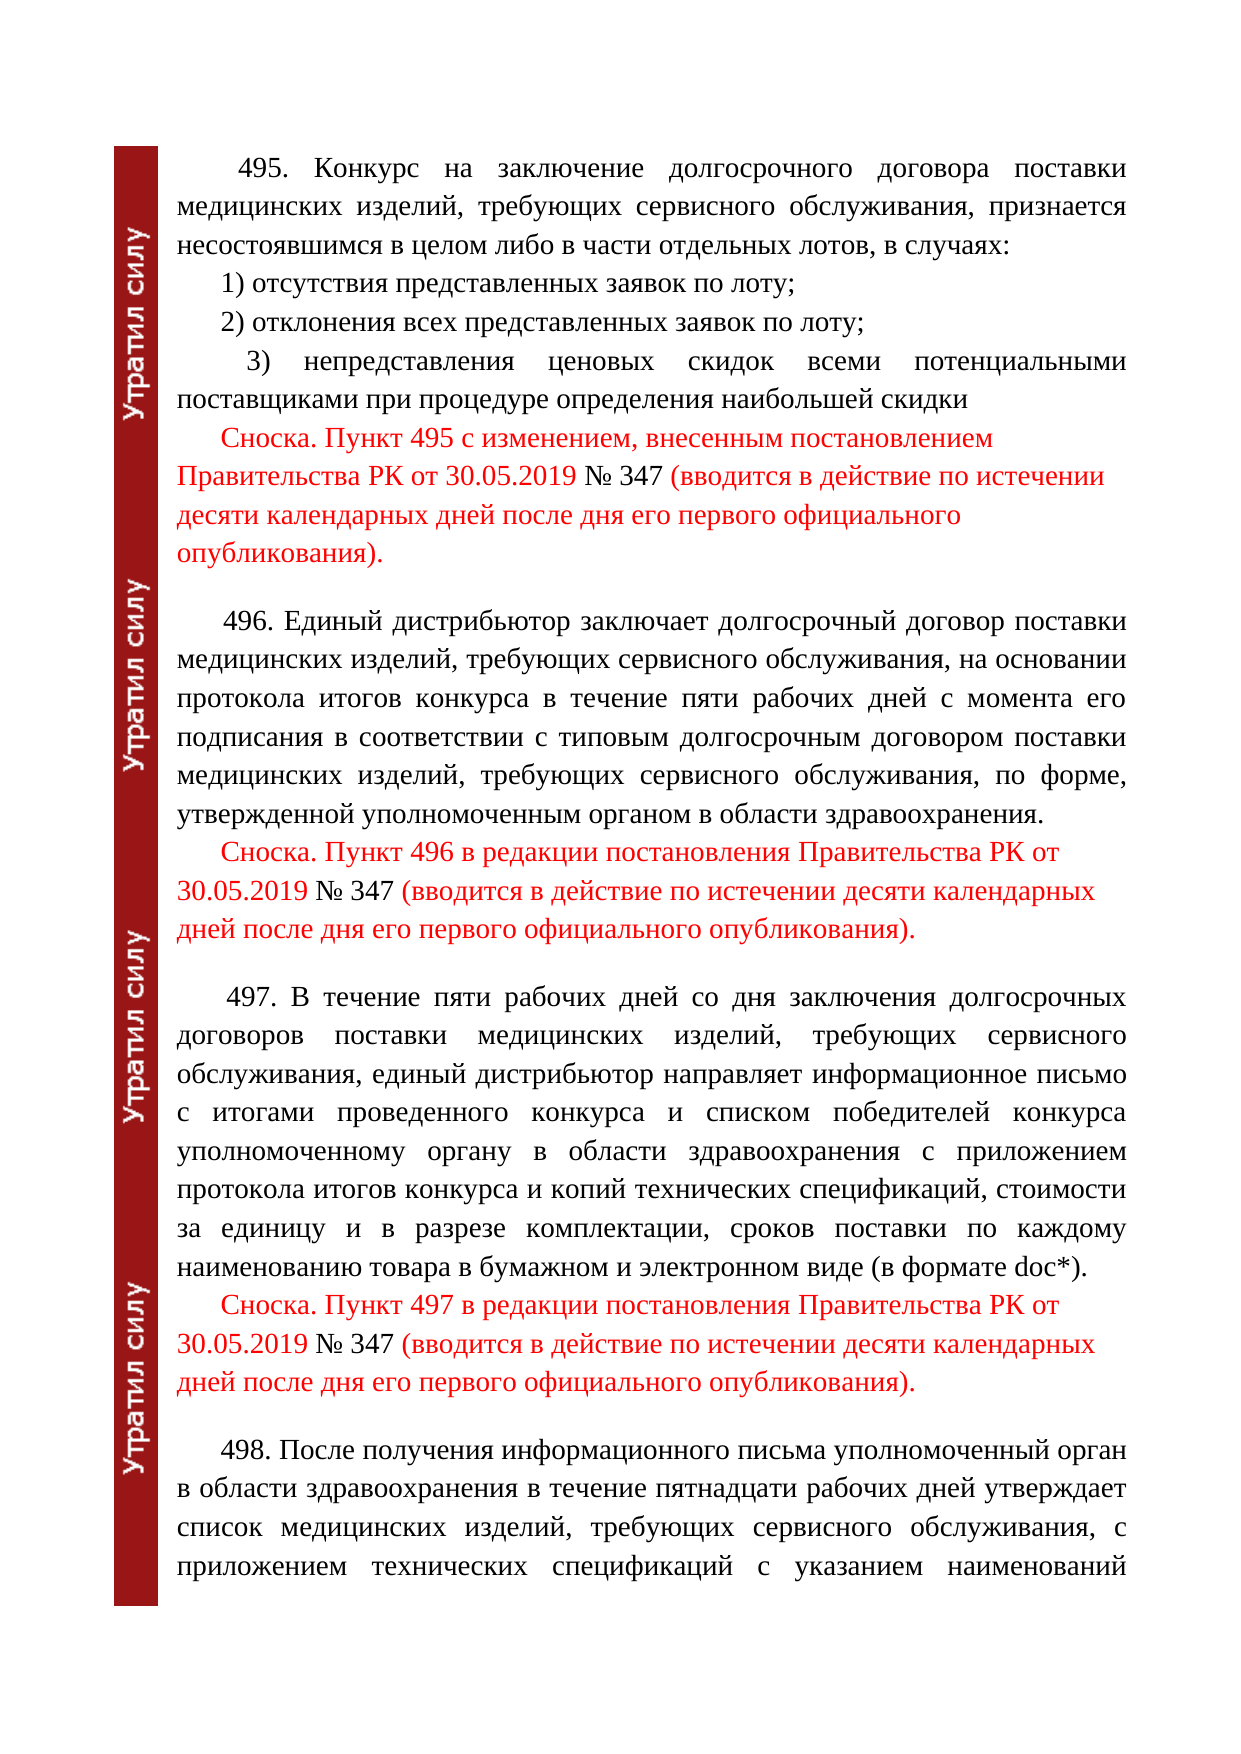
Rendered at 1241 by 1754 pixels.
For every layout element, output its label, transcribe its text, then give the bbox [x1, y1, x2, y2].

picture [114, 146, 158, 150]
picture [114, 1428, 158, 1432]
picture [114, 261, 158, 266]
picture [114, 829, 158, 834]
text 3) непредставления ценовых скидок всеми потенциальными поставщиками при процедуре определения наибольшей скидки [112, 343, 1128, 415]
text 2) отклонения всех представленных заявок по лоту; [112, 304, 1128, 338]
text Сноска. Пункт 495 с изменением, внесенным постановлением Правительства РК от 30.05.2019 № 347 (вводится в действие по истечении десяти календарных дней после дня его первого официального опубликования). [112, 420, 1128, 599]
picture [114, 299, 158, 304]
text 496. Единый дистрибьютор заключает долгосрочный договор поставки медицинских изделий, требующих сервисного обслуживания, на основании протокола итогов конкурса в течение пяти рабочих дней с момента его подписания в соответствии с типовым долгосрочным договором поставки медицинских изделий, требующих сервисного обслуживания, по форме, утвержденной уполномоченным органом в области здравоохранения. [112, 603, 1128, 829]
picture [114, 1282, 158, 1287]
picture [114, 599, 158, 603]
picture [114, 1581, 158, 1606]
text Сноска. Пункт 496 в редакции постановления Правительства РК от 30.05.2019 № 347 (вводится в действие по истечении десяти календарных дней после дня его первого официального опубликования). [112, 834, 1128, 975]
picture [114, 975, 158, 979]
text 1) отсутствия представленных заявок по лоту; [112, 266, 1128, 299]
picture [114, 338, 158, 343]
text 497. В течение пяти рабочих дней со дня заключения долгосрочных договоров поставки медицинских изделий, требующих сервисного обслуживания, единый дистрибьютор направляет информационное письмо с итогами проведенного конкурса и списком победителей конкурса уполномоченному органу в области здравоохранения с приложением протокола итогов конкурса и копий технических спецификаций, стоимости за единицу и в разрезе комплектации, сроков поставки по каждому наименованию товара в бумажном и электронном виде (в формате doc*). [112, 979, 1128, 1282]
text Сноска. Пункт 497 в редакции постановления Правительства РК от 30.05.2019 № 347 (вводится в действие по истечении десяти календарных дней после дня его первого официального опубликования). [112, 1287, 1128, 1428]
picture [114, 415, 158, 420]
text 495. Конкурс на заключение долгосрочного договора поставки медицинских изделий, требующих сервисного обслуживания, признается несостоявшимся в целом либо в части отдельных лотов, в случаях: [112, 150, 1128, 261]
